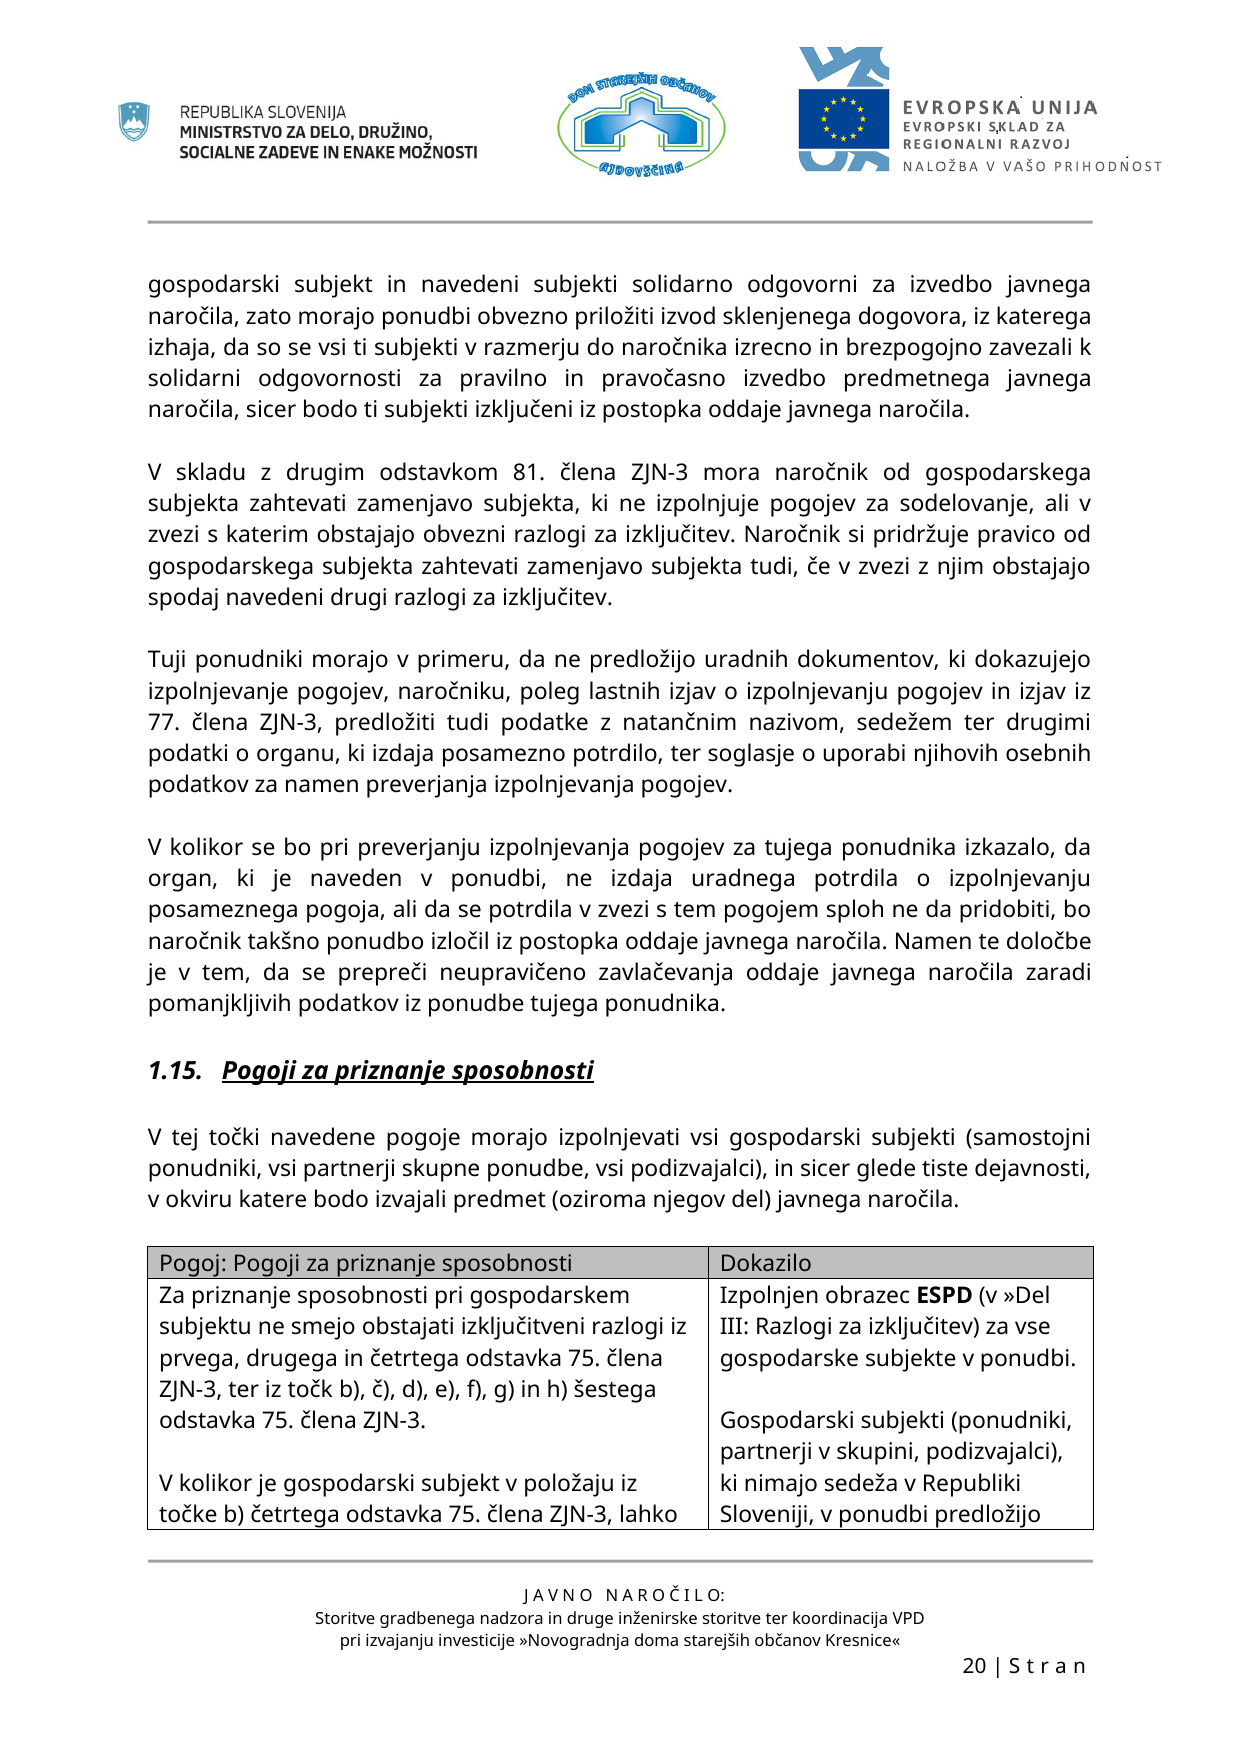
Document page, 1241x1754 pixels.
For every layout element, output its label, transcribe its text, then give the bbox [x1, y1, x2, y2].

picture [551, 72, 730, 181]
text V kolikor se bo pri preverjanju izpolnjevanja pogojev za tujega ponudnika izkazalo, da organ, ki je naveden v ponudbi, ne izdaja uradnega potrdila o izpolnjevanju posameznega pogoja, ali da se potrdila v zvezi s tem pogojem sploh ne da pridobiti, bo naročnik takšno ponudbo izločil iz postopka oddaje javnega naročila. Namen te določbe je v tem, da se prepreči neupravičeno zavlačevanja oddaje javnega naročila zaradi pomanjkljivih podatkov iz ponudbe tujega ponudnika. [148, 831, 1092, 1018]
text Tuji ponudniki morajo v primeru, da ne predložijo uradnih dokumentov, ki dokazujejo izpolnjevanje pogojev, naročniku, poleg lastnih izjav o izpolnjevanju pogojev in izjav iz 77. člena ZJN-3, predložiti tudi podatke z natančnim nazivom, sedežem ter drugimi podatki o organu, ki izdaja posamezno potrdilo, ter soglasje o uporabi njihovih osebnih podatkov za namen preverjanja izpolnjevanja pogojev. [148, 643, 1092, 800]
table_header Dokazilo [709, 1247, 1093, 1278]
list Pogoji za priznanje sposobnosti [148, 1053, 574, 1087]
text V skladu z drugim odstavkom 81. člena ZJN-3 mora naročnik od gospodarskega subjekta zahtevati zamenjavo subjekta, ki ne izpolnjuje pogojev za sodelovanje, ali v zvezi s katerim obstajajo obvezni razlogi za izključitev. Naročnik si pridržuje pravico od gospodarskega subjekta zahtevati zamenjavo subjekta tudi, če v zvezi z njim obstajajo spodaj navedeni drugi razlogi za izključitev. [148, 456, 1092, 612]
table_header Pogoj: Pogoji za priznanje sposobnosti [148, 1247, 708, 1278]
picture [793, 43, 1169, 178]
text V tej točki navedene pogoje morajo izpolnjevati vsi gospodarski subjekti (samostojni ponudniki, vsi partnerji skupne ponudbe, vsi podizvajalci), in sicer glede tiste dejavnosti, v okviru katere bodo izvajali predmet (oziroma njegov del) javnega naročila. [148, 1121, 1092, 1214]
